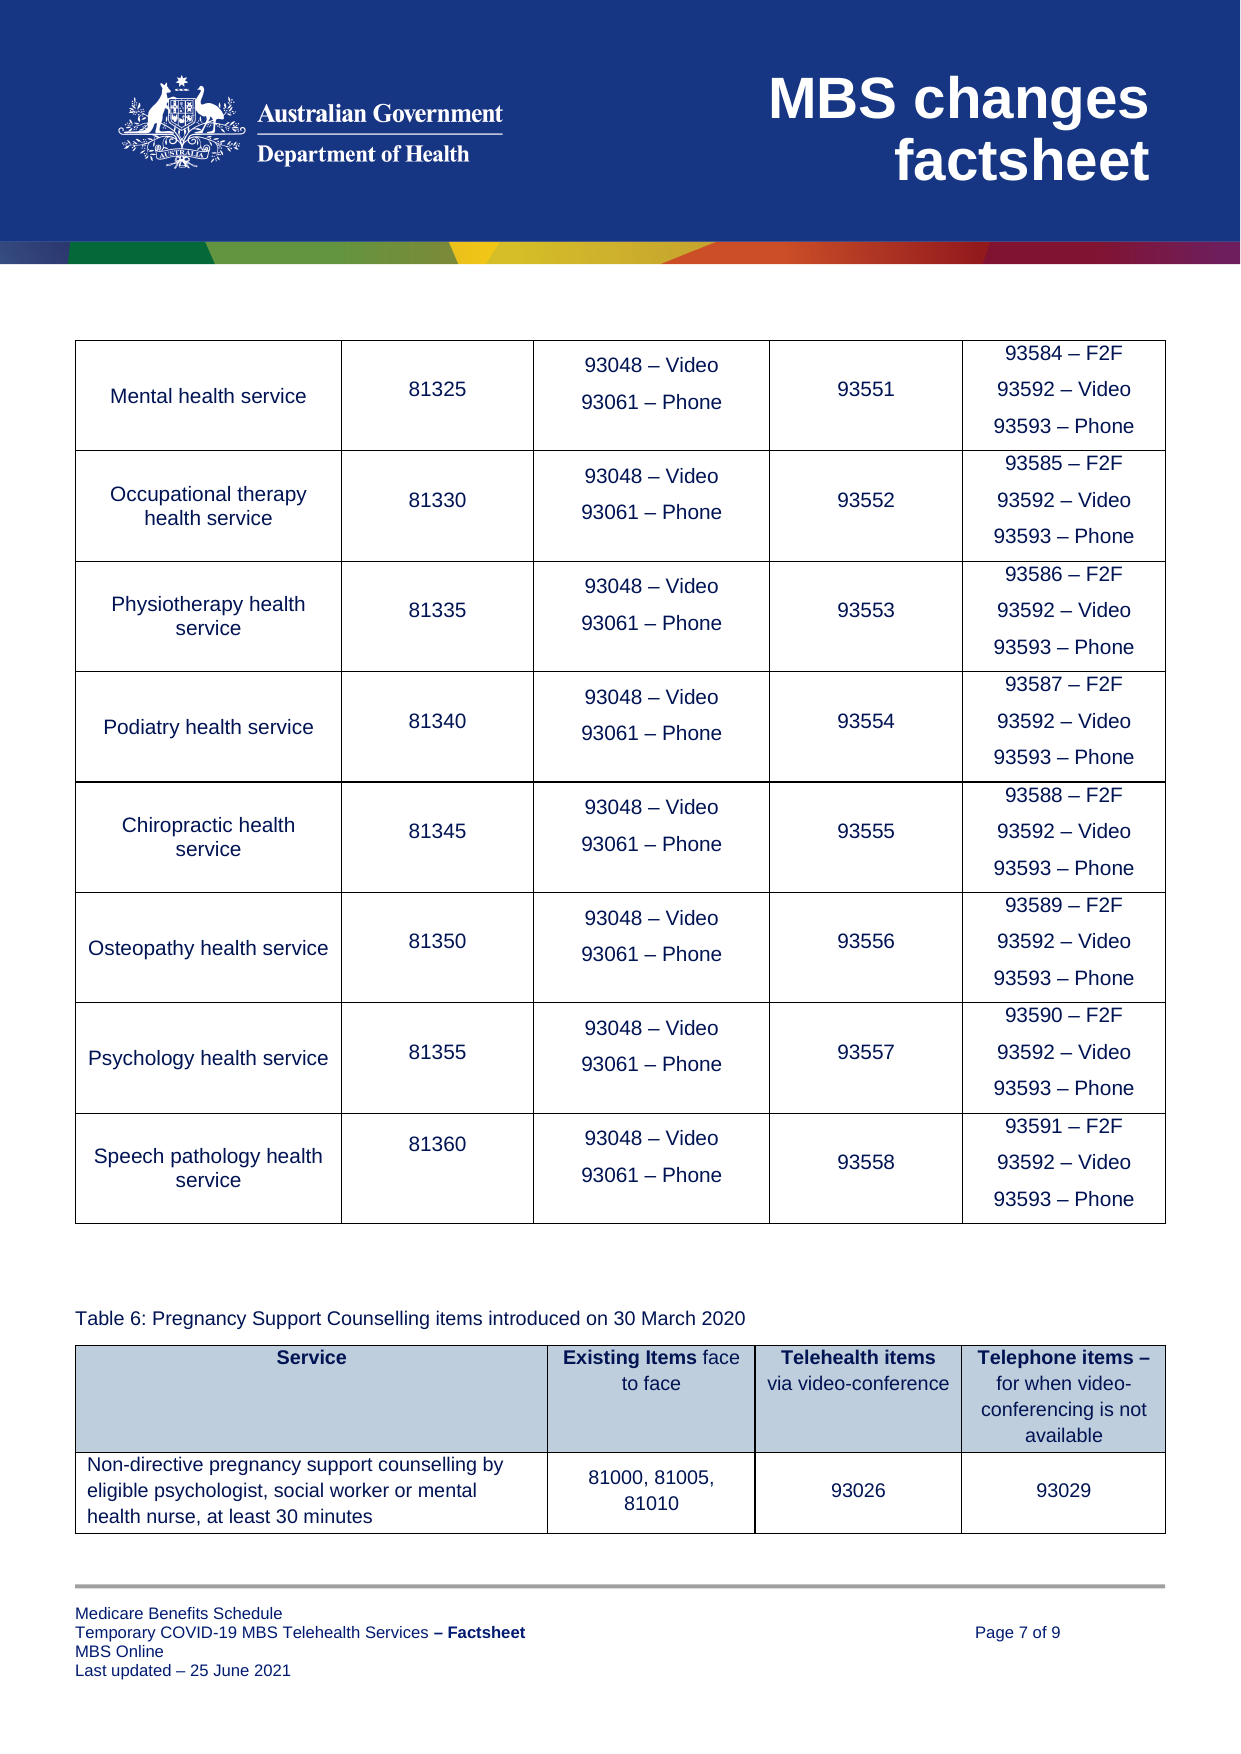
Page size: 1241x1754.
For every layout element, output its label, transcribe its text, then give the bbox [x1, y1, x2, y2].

table_cell 93555 [770, 783, 962, 892]
table_cell 93048 – Video 93061 – Phone [534, 562, 769, 671]
table_cell 93590 – F2F 93592 – Video 93593 – Phone [963, 1003, 1165, 1113]
table_cell 93554 [770, 672, 962, 781]
table_header Service [76, 1346, 547, 1452]
table_header Telephone items – for when video-conferencing is not available [962, 1346, 1165, 1452]
table_cell Physiotherapy health service [76, 562, 341, 671]
table_cell 93048 – Video 93061 – Phone [534, 672, 769, 781]
table_cell 93557 [770, 1003, 962, 1113]
table_cell 93048 – Video 93061 – Phone [534, 1114, 769, 1223]
table_cell Osteopathy health service [76, 893, 341, 1002]
table_cell 81340 [342, 672, 533, 781]
table_cell 93048 – Video 93061 – Phone [534, 893, 769, 1002]
table_cell 81335 [342, 562, 533, 671]
table_cell 93591 – F2F 93592 – Video 93593 – Phone [963, 1114, 1165, 1223]
table_cell 93048 – Video 93061 – Phone [534, 783, 769, 892]
table_cell 81325 [342, 341, 533, 450]
table_cell 93552 [770, 451, 962, 561]
table_cell 93587 – F2F 93592 – Video 93593 – Phone [963, 672, 1165, 781]
table_cell 93585 – F2F 93592 – Video 93593 – Phone [963, 451, 1165, 561]
table_cell 93586 – F2F 93592 – Video 93593 – Phone [963, 562, 1165, 671]
table_cell Podiatry health service [76, 672, 341, 781]
table_cell 93556 [770, 893, 962, 1002]
table_cell 81350 [342, 893, 533, 1002]
table_cell 93026 [756, 1453, 961, 1533]
table_cell 93553 [770, 562, 962, 671]
table_cell 81355 [342, 1003, 533, 1113]
table_cell 81000, 81005, 81010 [548, 1453, 754, 1533]
table_cell 93558 [770, 1114, 962, 1223]
table_cell Chiropractic health service [76, 783, 341, 892]
table_cell 93048 – Video 93061 – Phone [534, 341, 769, 450]
table_cell 93584 – F2F 93592 – Video 93593 – Phone [963, 341, 1165, 450]
table_cell Mental health service [76, 341, 341, 450]
table_cell Speech pathology health service [76, 1114, 341, 1223]
table_cell 81345 [342, 783, 533, 892]
table_header Telehealth items via video-conference [756, 1346, 961, 1452]
table_cell Non-directive pregnancy support counselling by eligible psychologist, social worker or mental health nurse, at least 30 minutes [76, 1453, 547, 1533]
text Table 6: Pregnancy Support Counselling items introduced on 30 March 2020 [75, 1307, 1165, 1329]
table_cell 81360 [342, 1114, 533, 1223]
table_cell 93029 [962, 1453, 1165, 1533]
table_cell 81330 [342, 451, 533, 561]
table_cell 93048 – Video 93061 – Phone [534, 451, 769, 561]
table_cell 93048 – Video 93061 – Phone [534, 1003, 769, 1113]
table_cell Psychology health service [76, 1003, 341, 1113]
table_cell 93551 [770, 341, 962, 450]
picture [0, 0, 1241, 265]
table_cell 93589 – F2F 93592 – Video 93593 – Phone [963, 893, 1165, 1002]
table_header Existing Items face to face [548, 1346, 754, 1452]
table_cell 93588 – F2F 93592 – Video 93593 – Phone [963, 783, 1165, 892]
table_cell Occupational therapy health service [76, 451, 341, 561]
